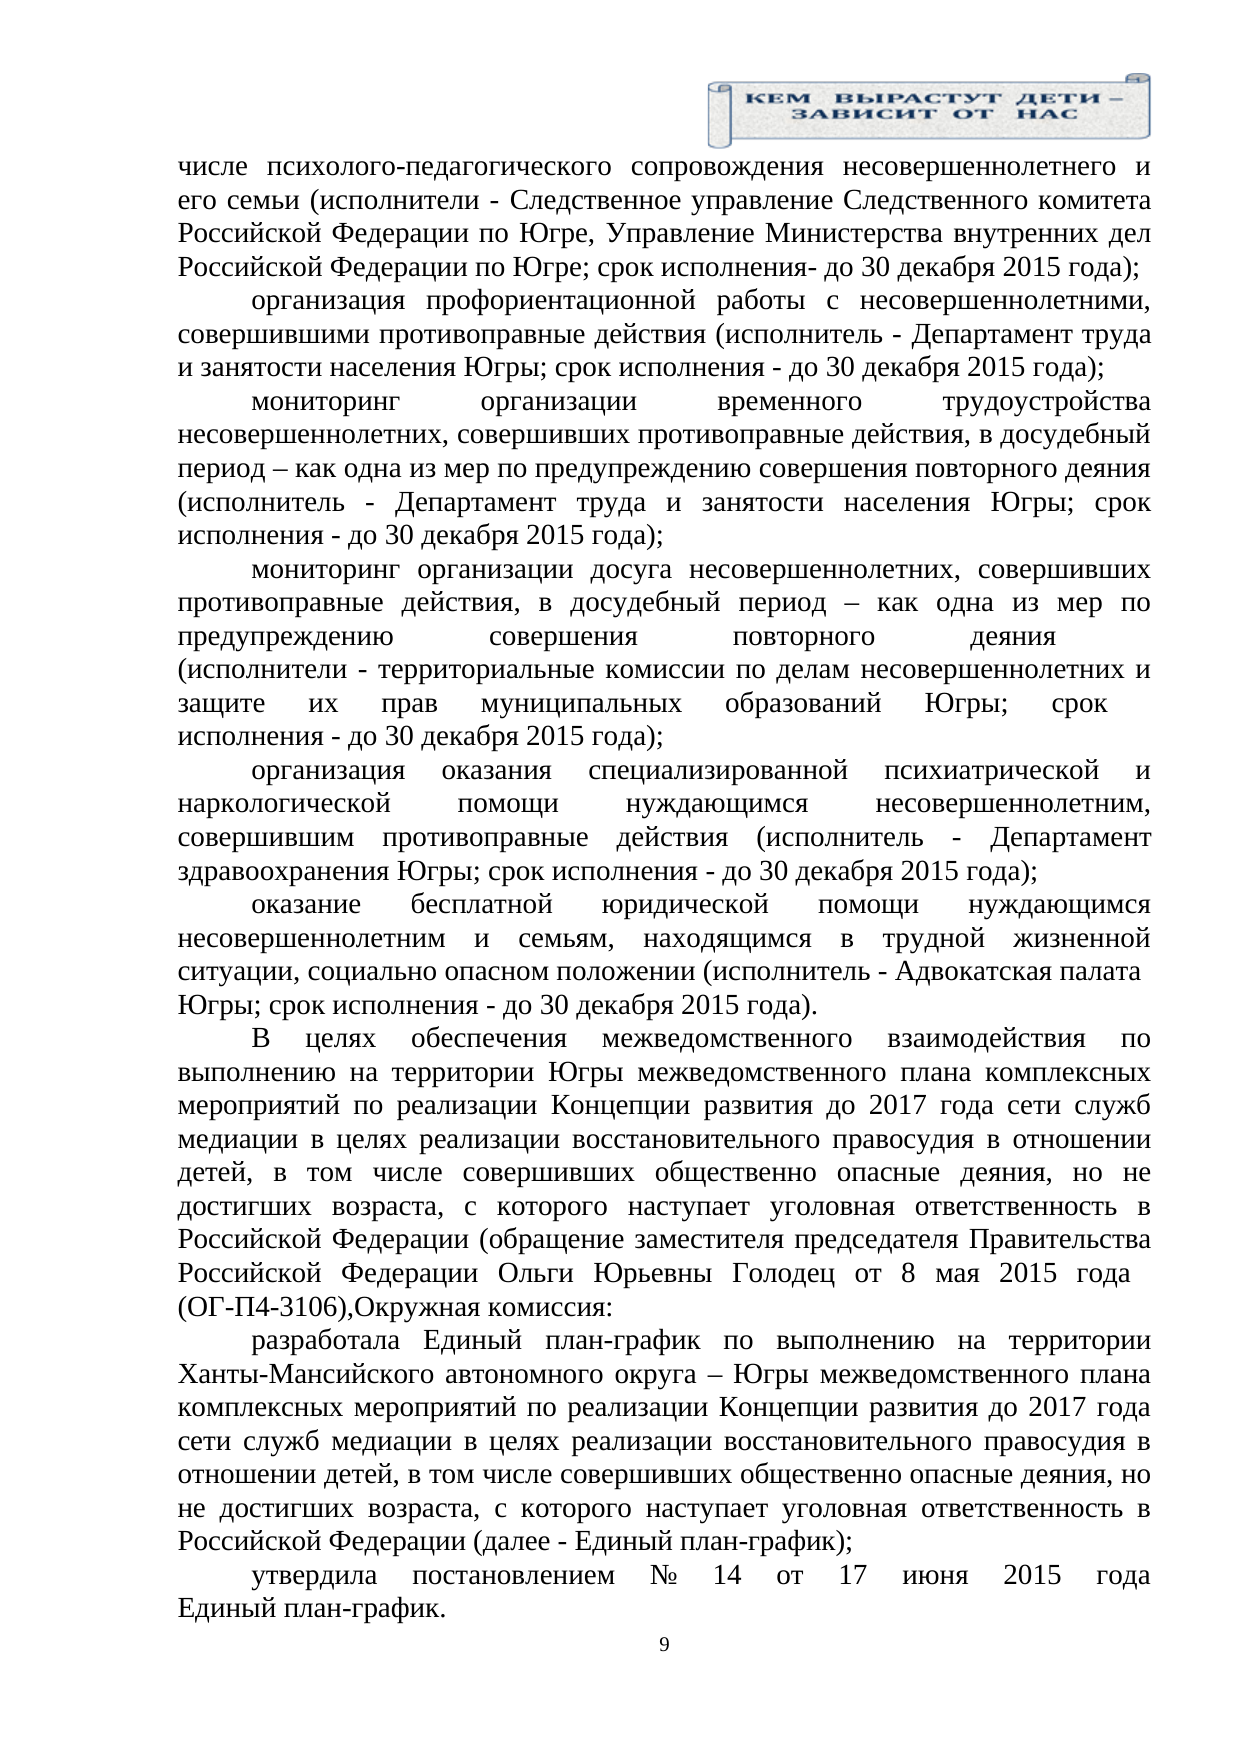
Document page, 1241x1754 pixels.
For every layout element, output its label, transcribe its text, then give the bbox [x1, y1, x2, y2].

text оказание бесплатной юридической помощи нуждающимся несовершеннолетним и семьям, находящимся в трудной жизненной ситуации, социально опасном положении (исполнитель - Адвокатская палата [177, 886, 1152, 987]
text организация оказания специализированной психиатрической и наркологической помощи нуждающимся несовершеннолетним, совершившим противоправные действия (исполнитель - Департамент здравоохранения Югры; срок исполнения - до 30 декабря 2015 года); [177, 752, 1152, 886]
text мониторинг организации временного трудоустройства несовершеннолетних, совершивших противоправные действия, в досудебный период – как одна из мер по предупреждению совершения повторного деяния (исполнитель - Департамент труда и занятости населения Югры; срок исполнения - до 30 декабря 2015 года); [177, 383, 1152, 551]
text разработала Единый план-график по выполнению на территории Ханты-Мансийского автономного округа – Югры межведомственного плана комплексных мероприятий по реализации Концепции развития до 2017 года сети служб медиации в целях реализации восстановительного правосудия в отношении детей, в том числе совершивших общественно опасные деяния, но не достигших возраста, с которого наступает уголовная ответственность в Российской Федерации (далее - Единый план-график); [177, 1322, 1152, 1557]
picture [707, 73, 1152, 149]
text мониторинг организации досуга несовершеннолетних, совершивших противоправные действия, в досудебный период – как одна из мер по предупреждению совершения повторного деяния (исполнители - территориальные комиссии по делам несовершеннолетних и защите их прав муниципальных образований Югры; срок исполнения - до 30 декабря 2015 года); [177, 551, 1152, 752]
text В целях обеспечения межведомственного взаимодействия по выполнению на территории Югры межведомственного плана комплексных мероприятий по реализации Концепции развития до 2017 года сети служб медиации в целях реализации восстановительного правосудия в отношении детей, в том числе совершивших общественно опасные деяния, но не достигших возраста, с которого наступает уголовная ответственность в Российской Федерации (обращение заместителя председателя Правительства Российской Федерации Ольги Юрьевны Голодец от 8 мая 2015 года (ОГ-П4-3106),Окружная комиссия: [177, 1020, 1152, 1322]
text утвердила постановлением № 14 от 17 июня 2015 года Единый план-график. [177, 1557, 1152, 1624]
text организация профориентационной работы с несовершеннолетними, совершившими противоправные действия (исполнитель - Департамент труда и занятости населения Югры; срок исполнения - до 30 декабря 2015 года); [177, 282, 1152, 383]
text Югры; срок исполнения - до 30 декабря 2015 года). [177, 987, 1152, 1020]
